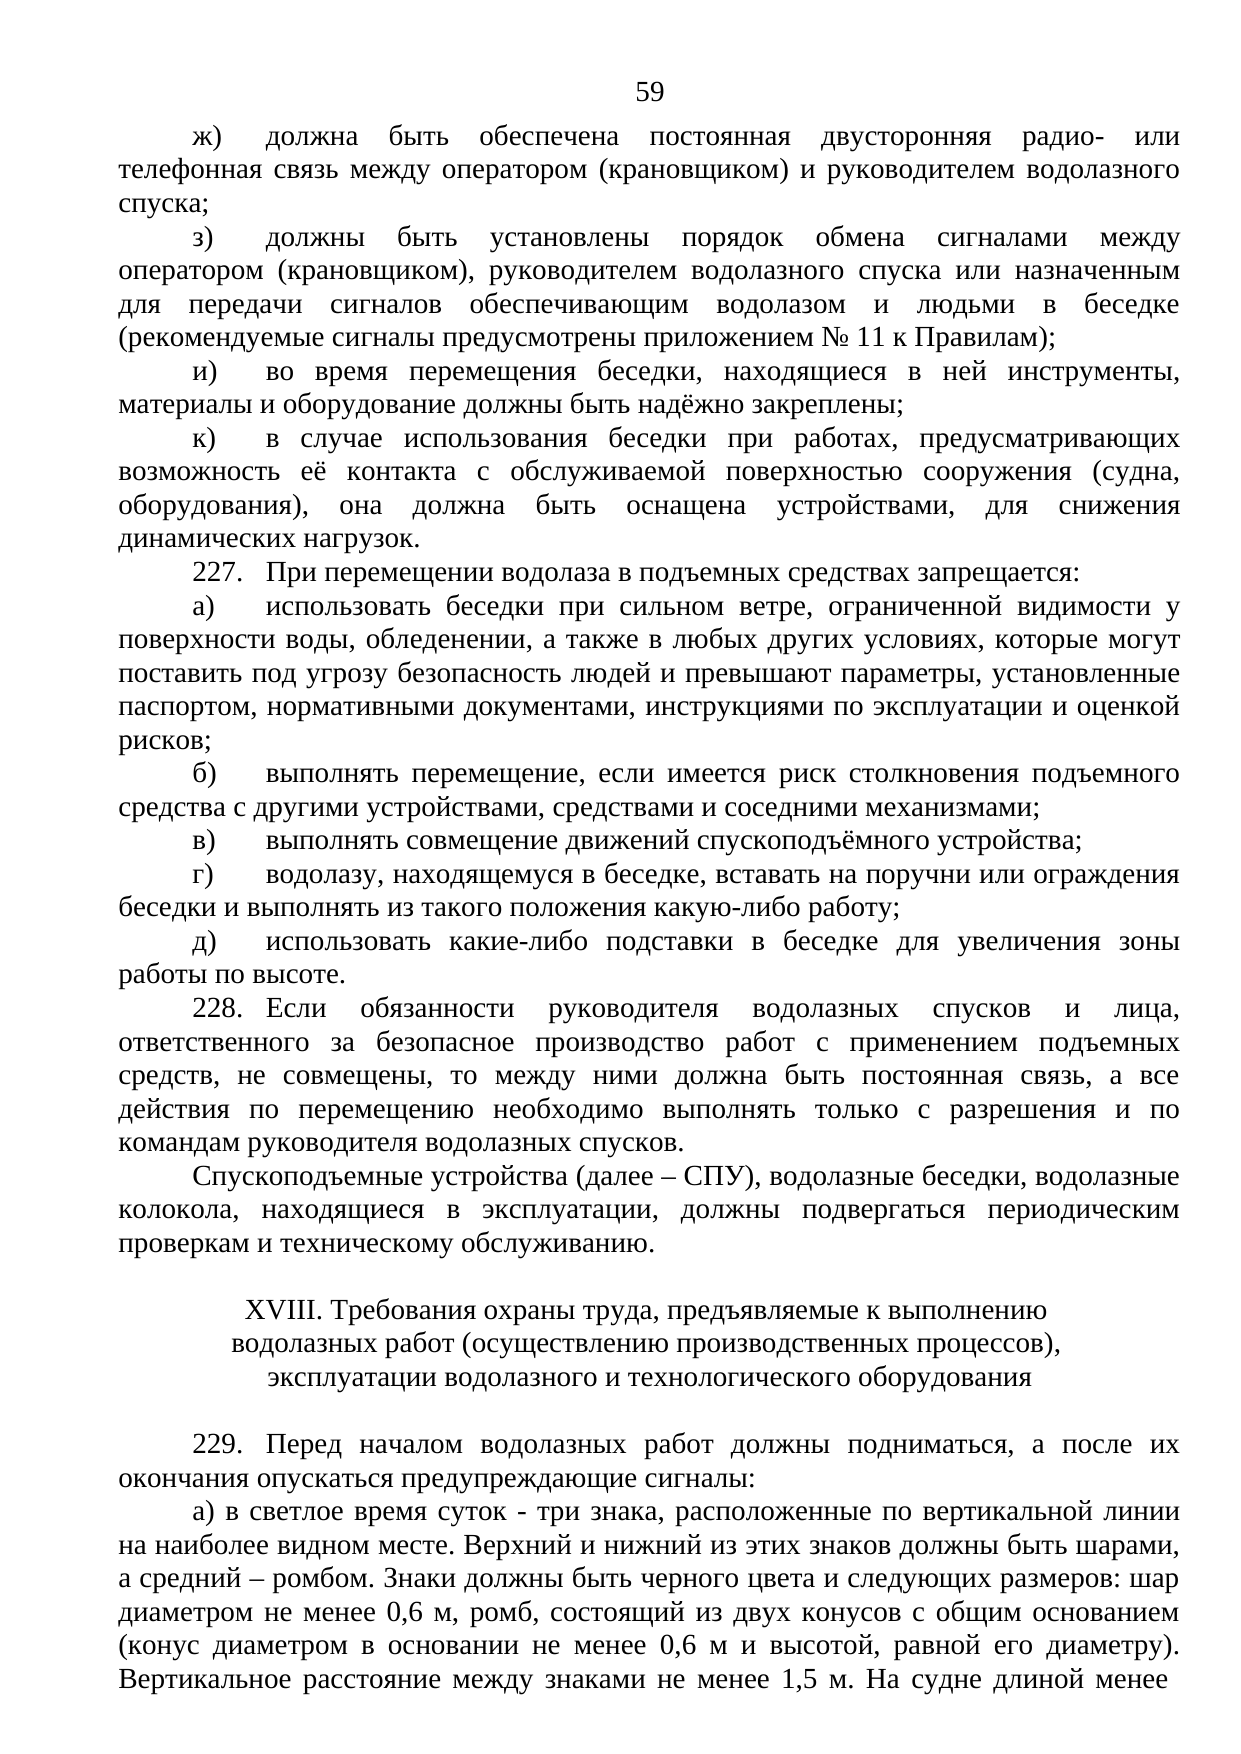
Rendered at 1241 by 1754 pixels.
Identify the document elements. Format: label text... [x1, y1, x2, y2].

list использовать какие-либо подставки в беседке для увеличения зоны работы по высоте. [118, 923, 1181, 990]
list должна быть обеспечена постоянная двусторонняя радио- или телефонная связь между оператором (крановщиком) и руководителем водолазного спуска; [118, 118, 1181, 219]
list использовать беседки при сильном ветре, ограниченной видимости у поверхности воды, обледенении, а также в любых других условиях, которые могут поставить под угрозу безопасность людей и превышают параметры, установленные паспортом, нормативными документами, инструкциями по эксплуатации и оценкой рисков; [118, 588, 1181, 755]
list в случае использования беседки при работах, предусматривающих возможность её контакта с обслуживаемой поверхностью сооружения (судна, оборудования), она должна быть оснащена устройствами, для снижения динамических нагрузок. [118, 420, 1181, 554]
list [118, 1493, 1181, 1694]
list выполнять перемещение, если имеется риск столкновения подъемного средства с другими устройствами, средствами и соседними механизмами; [118, 755, 1181, 822]
list выполнять совмещение движений спускоподъёмного устройства; [118, 822, 1181, 856]
list Если обязанности руководителя водолазных спусков и лица, ответственного за безопасное производство работ с применением подъемных средств, не совмещены, то между ними должна быть постоянная связь, а все действия по перемещению необходимо выполнять только с разрешения и по командам руководителя водолазных спусков. [118, 990, 1181, 1158]
list должны быть установлены порядок обмена сигналами между оператором (крановщиком), руководителем водолазного спуска или назначенным для передачи сигналов обеспечивающим водолазом и людьми в беседке (рекомендуемые сигналы предусмотрены приложением № 11 к Правилам); [118, 219, 1181, 353]
list во время перемещения беседки, находящиеся в ней инструменты, материалы и оборудование должны быть надёжно закреплены; [118, 353, 1181, 420]
text XVIII. Требования охраны труда, предъявляемые к выполнению водолазных работ (осуществлению производственных процессов), эксплуатации водолазного и технологического оборудования [118, 1292, 1181, 1393]
list При перемещении водолаза в подъемных средствах запрещается: [118, 554, 1181, 588]
list Спускоподъемные устройства (далее – СПУ), водолазные беседки, водолазные колокола, находящиеся в эксплуатации, должны подвергаться периодическим проверкам и техническому обслуживанию. [118, 1158, 1181, 1258]
list Перед началом водолазных работ должны подниматься, а после их окончания опускаться предупреждающие сигналы: [118, 1426, 1181, 1493]
list водолазу, находящемуся в беседке, вставать на поручни или ограждения беседки и выполнять из такого положения какую-либо работу; [118, 856, 1181, 923]
